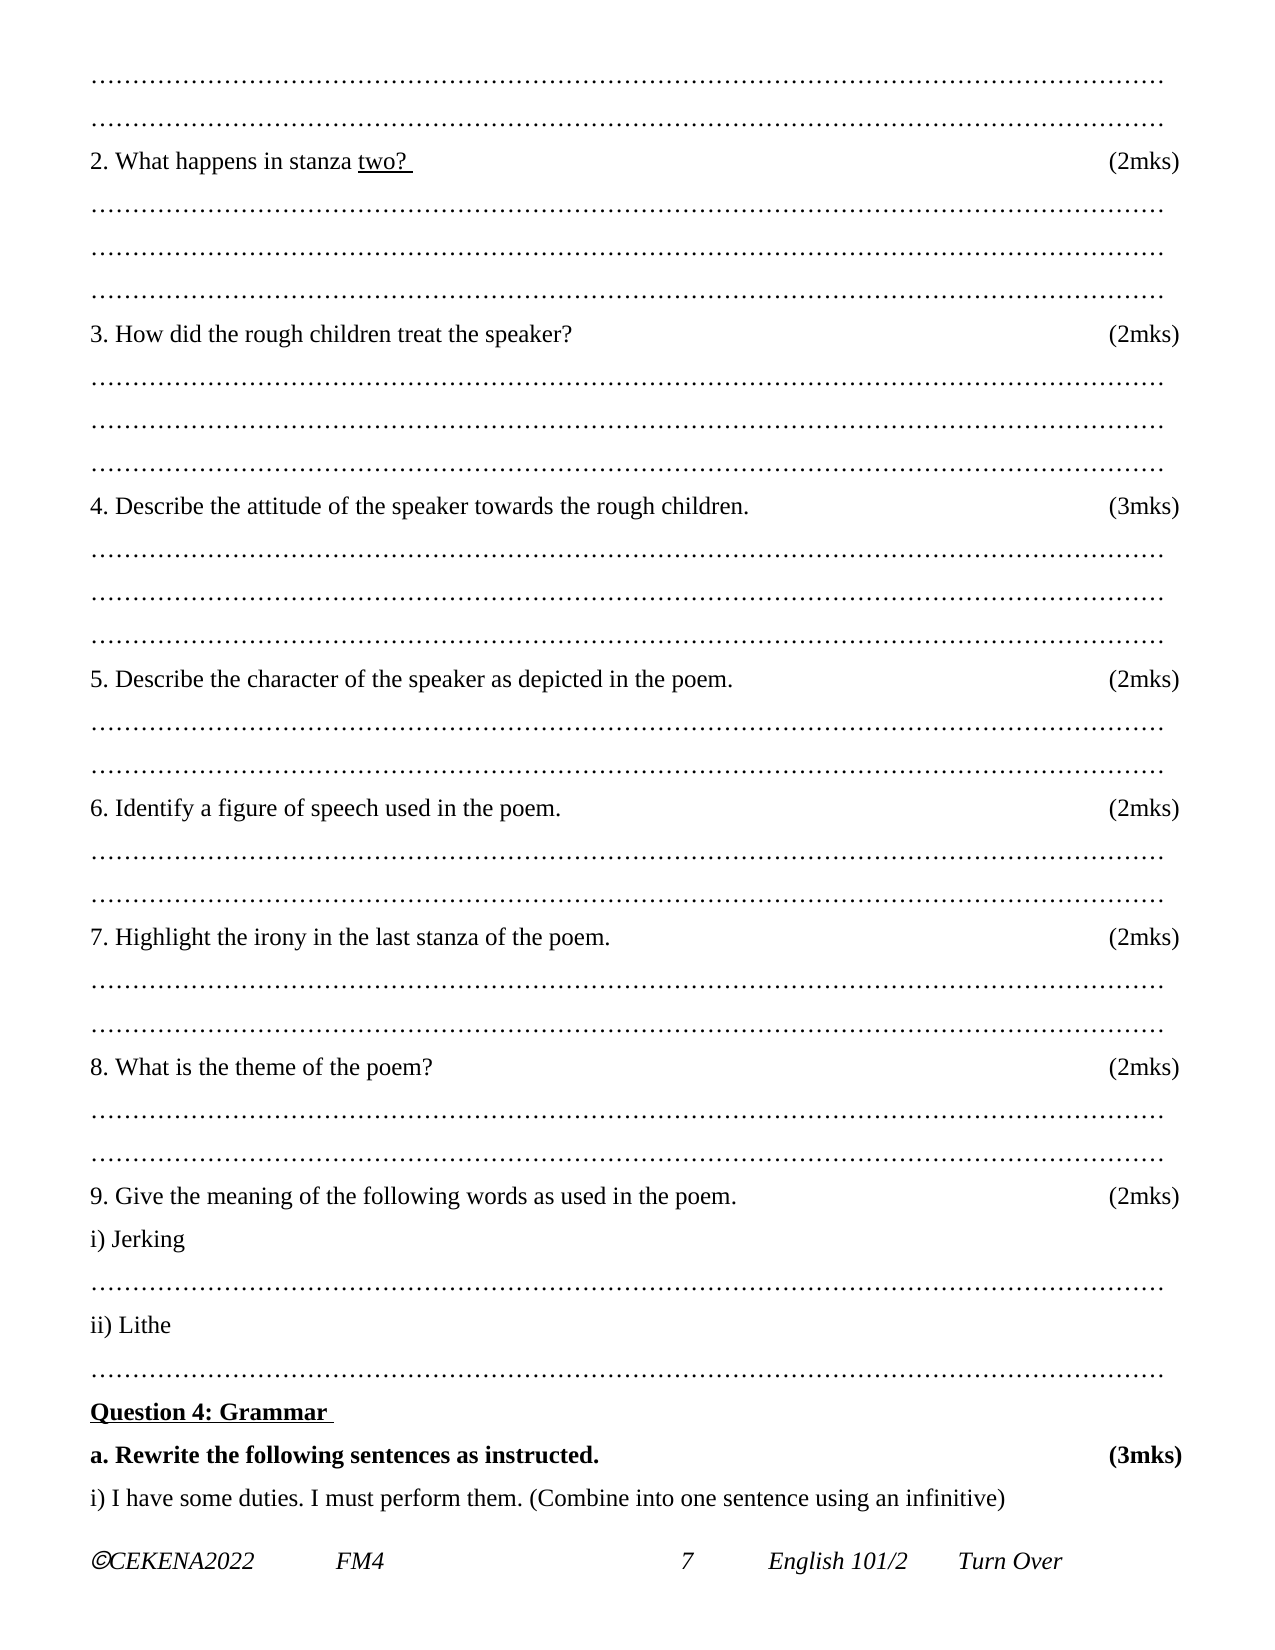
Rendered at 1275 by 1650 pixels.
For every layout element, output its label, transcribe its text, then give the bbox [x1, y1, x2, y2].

text 7. Highlight the irony in the last stanza of the poem. (2mks) [90, 922, 1185, 951]
text ………………………………………………………………………………………………………………… [90, 621, 1185, 649]
text ………………………………………………………………………………………………………………… [90, 534, 1185, 563]
text Question 4: Grammar [90, 1397, 1185, 1426]
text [90, 232, 1185, 261]
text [90, 60, 1185, 89]
text i) Jerking [90, 1224, 1185, 1253]
text ………………………………………………………………………………………………………………… [90, 966, 1185, 994]
text i) I have some duties. I must perform them. (Combine into one sentence using an infinitive) [90, 1483, 1185, 1512]
text ………………………………………………………………………………………………………………… [90, 1354, 1185, 1382]
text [90, 103, 1185, 132]
text ………………………………………………………………………………………………………………… [90, 1267, 1185, 1296]
text ………………………………………………………………………………………………………………… [90, 362, 1185, 391]
text ii) Lithe [90, 1311, 1185, 1339]
text ………………………………………………………………………………………………………………… [90, 750, 1185, 779]
text ………………………………………………………………………………………………………………… [90, 879, 1185, 908]
text 5. Describe the character of the speaker as depicted in the poem. (2mks) [90, 664, 1185, 692]
text 9. Give the meaning of the following words as used in the poem. (2mks) [90, 1181, 1185, 1210]
text 4. Describe the attitude of the speaker towards the rough children. (3mks) [90, 491, 1185, 520]
text 8. What is the theme of the poem? (2mks) [90, 1052, 1185, 1081]
text a. Rewrite the following sentences as instructed. (3mks) [90, 1440, 1185, 1469]
text ………………………………………………………………………………………………………………… [90, 836, 1185, 865]
text ………………………………………………………………………………………………………………… [90, 577, 1185, 606]
text ………………………………………………………………………………………………………………… [90, 405, 1185, 434]
text ………………………………………………………………………………………………………………… [90, 448, 1185, 477]
text 2. What happens in stanza two? (2mks) [90, 146, 1185, 175]
text ………………………………………………………………………………………………………………… [90, 1138, 1185, 1167]
text 3. How did the rough children treat the speaker? (2mks) [90, 319, 1185, 347]
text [90, 189, 1185, 218]
text ………………………………………………………………………………………………………………… [90, 1095, 1185, 1124]
text ………………………………………………………………………………………………………………… [90, 707, 1185, 736]
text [90, 276, 1185, 304]
text ………………………………………………………………………………………………………………… [90, 1009, 1185, 1037]
text 6. Identify a figure of speech used in the poem. (2mks) [90, 793, 1185, 822]
